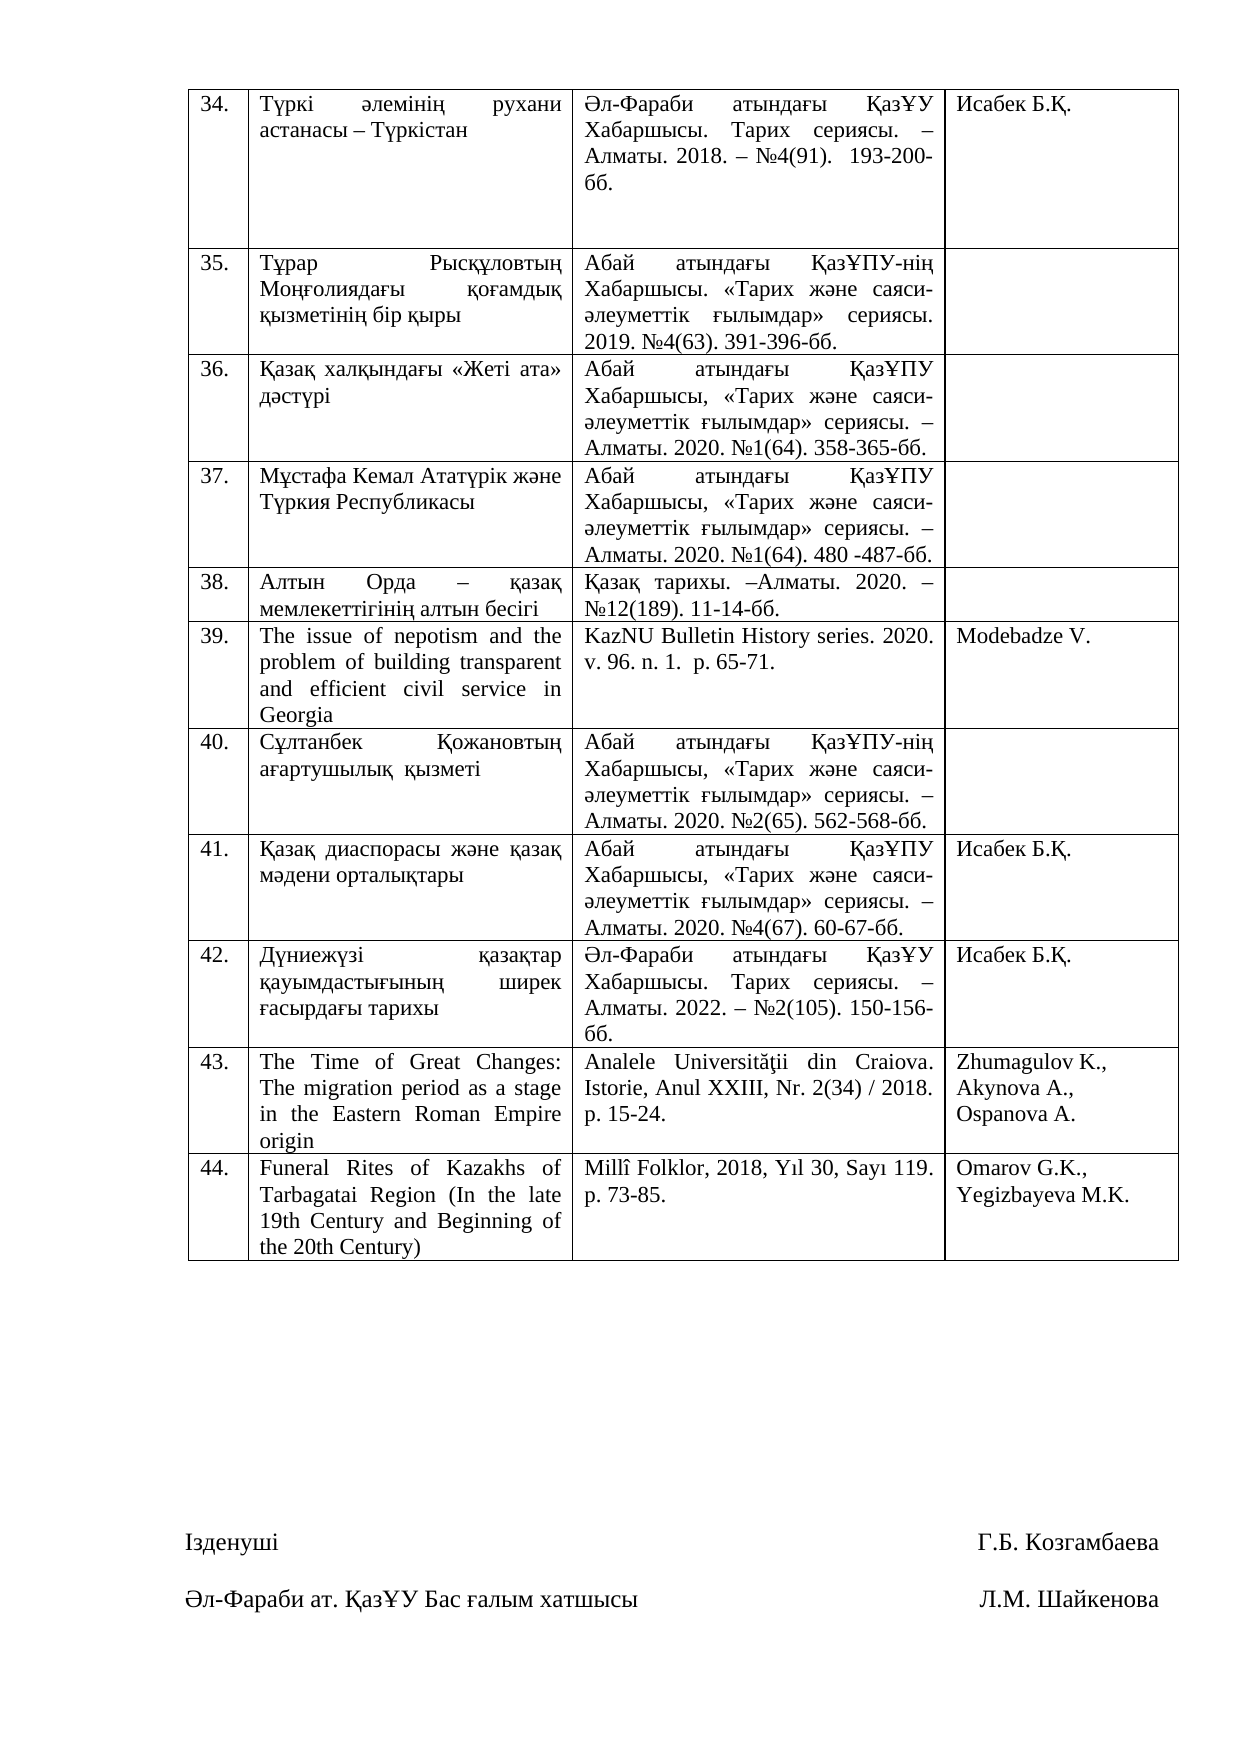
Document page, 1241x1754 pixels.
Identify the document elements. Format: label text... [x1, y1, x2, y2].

table_cell [946, 249, 1178, 354]
table_cell [946, 355, 1178, 461]
table_cell Абай атындағы ҚазҰПУ Хабаршысы, «Тарих және саяси-әлеуметтік ғылымдар» сериясы. – Алматы. 2020. №1(64). 358-365-бб. [573, 355, 944, 461]
table_cell KazNU Bulletin History series. 2020. v. 96. n. 1. p. 65-71. [573, 622, 944, 727]
table_cell Мұстафа Кемал Ататүрік және Түркия Республикасы [249, 462, 572, 567]
table_cell Omarov G.K., Yegizbayeva M.K. [946, 1154, 1178, 1260]
table_cell Алтын Орда – қазақ мемлекеттігінің алтын бесігі [249, 568, 572, 621]
table_cell Zhumagulov K., Akynova A., Ospanova A. [946, 1048, 1178, 1153]
table_cell Түркі әлемінің рухани астанасы – Түркістан [249, 90, 572, 248]
table_cell Дүниежүзі қазақтар қауымдастығының ширек ғасырдағы тарихы [249, 941, 572, 1047]
table_cell Абай атындағы ҚазҰПУ Хабаршысы, «Тарих және саяси-әлеуметтік ғылымдар» сериясы. – Алматы. 2020. №1(64). 480 -487-бб. [573, 462, 944, 567]
table_cell Қазақ диаспорасы және қазақ мәдени орталықтары [249, 835, 572, 940]
table_cell 43. [189, 1048, 248, 1153]
table_cell Исабек Б.Қ. [946, 941, 1178, 1047]
table_cell The Time of Great Changes: The migration period as a stage in the Eastern Roman Empire origin [249, 1048, 572, 1153]
table_cell [946, 729, 1178, 834]
table_cell 34. [189, 90, 248, 248]
table_cell Абай атындағы ҚазҰПУ-нің Хабаршысы, «Тарих және саяси-әлеуметтік ғылымдар» сериясы. – Алматы. 2020. №2(65). 562-568-бб. [573, 729, 944, 834]
table_cell 35. [189, 249, 248, 354]
table_cell Исабек Б.Қ. [946, 90, 1178, 248]
table_cell [946, 568, 1178, 621]
table_cell 40. [189, 729, 248, 834]
table_cell Analele Universităţii din Craiova. Istorie, Anul XXIII, Nr. 2(34) / 2018. p. 15-24. [573, 1048, 944, 1153]
table_cell Сұлтанбек Қожановтың ағартушылық қызметі [249, 729, 572, 834]
table_cell 38. [189, 568, 248, 621]
table_cell Исабек Б.Қ. [946, 835, 1178, 940]
table_cell Қазақ тарихы. –Алматы. 2020. – №12(189). 11-14-бб. [573, 568, 944, 621]
table_cell Әл-Фараби атындағы ҚазҰУ Хабаршысы. Тарих сериясы. –Алматы. 2018. – №4(91). 193-200-бб. [573, 90, 944, 248]
table_cell Modebadze V. [946, 622, 1178, 727]
table_cell 36. [189, 355, 248, 461]
table_cell 39. [189, 622, 248, 727]
table_cell Абай атындағы ҚазҰПУ-нің Хабаршысы. «Тарих және саяси-әлеуметтік ғылымдар» сериясы. 2019. №4(63). 391-396-бб. [573, 249, 944, 354]
table_cell Әл-Фараби атындағы ҚазҰУ Хабаршысы. Тарих сериясы. – Алматы. 2022. – №2(105). 150-156-бб. [573, 941, 944, 1047]
table_cell 41. [189, 835, 248, 940]
table_cell [946, 462, 1178, 567]
table_cell 37. [189, 462, 248, 567]
table_cell 44. [189, 1154, 248, 1260]
table_cell Қазақ халқындағы «Жеті ата» дәстүрі [249, 355, 572, 461]
table_cell The issue of nepotism and the problem of building transparent and efficient civil service in Georgia [249, 622, 572, 727]
table_cell Тұрар Рысқұловтың Моңғолиядағы қоғамдық қызметінің бір қыры [249, 249, 572, 354]
table_cell 42. [189, 941, 248, 1047]
table_cell Funeral Rites of Kazakhs of Tarbagatai Region (In the late 19th Century and Beginning of the 20th Century) [249, 1154, 572, 1260]
table_cell Абай атындағы ҚазҰПУ Хабаршысы, «Тарих және саяси-әлеуметтік ғылымдар» сериясы. – Алматы. 2020. №4(67). 60-67-бб. [573, 835, 944, 940]
table_cell Millî Folklor, 2018, Yıl 30, Sayı 119. p. 73-85. [573, 1154, 944, 1260]
